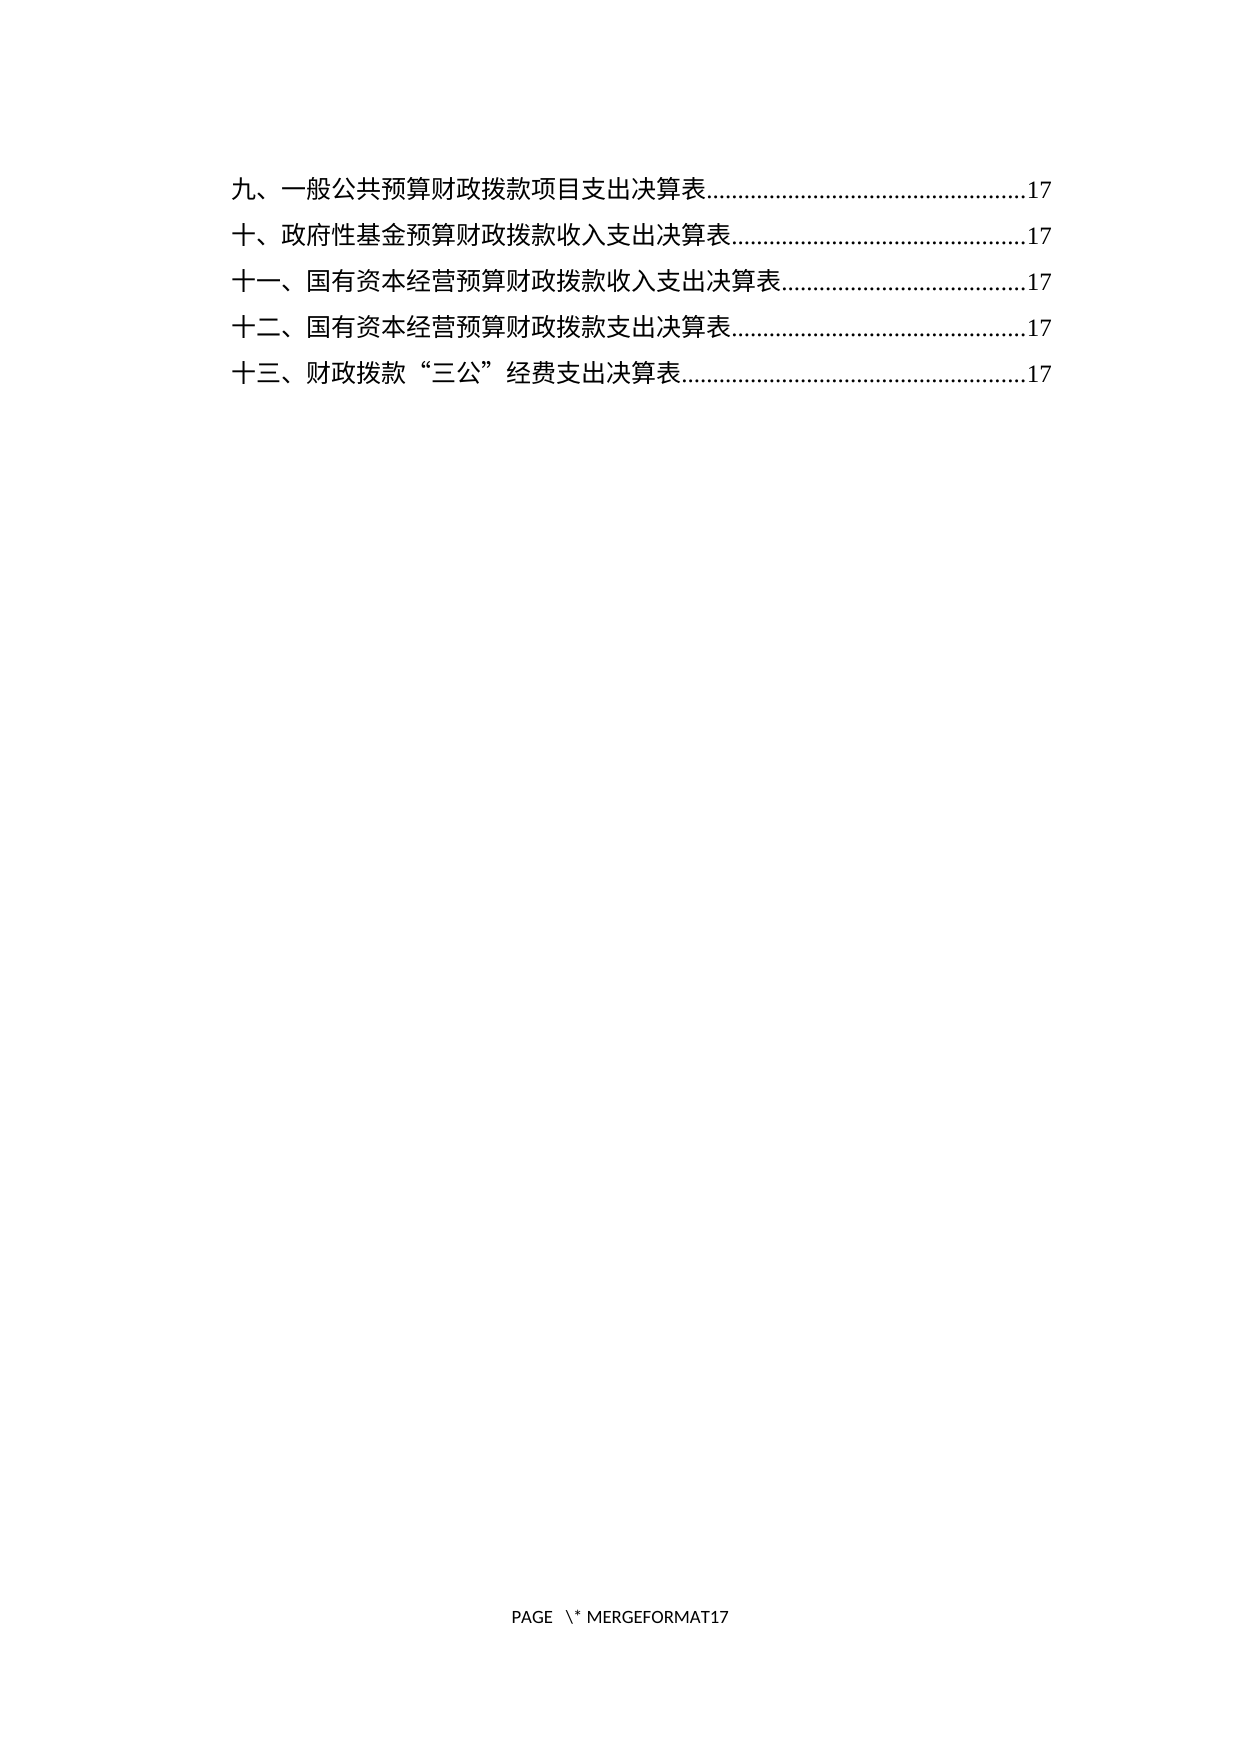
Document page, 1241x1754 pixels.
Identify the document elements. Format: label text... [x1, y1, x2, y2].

text 十二、国有资本经营预算财政拨款支出决算表 17 [231, 299, 1053, 345]
text 九、一般公共预算财政拨款项目支出决算表 17 [231, 162, 1053, 208]
text 十三、财政拨款“三公”经费支出决算表 17 [231, 345, 1053, 391]
text 十、政府性基金预算财政拨款收入支出决算表 17 [231, 208, 1053, 254]
text 十一、国有资本经营预算财政拨款收入支出决算表 17 [231, 254, 1053, 299]
